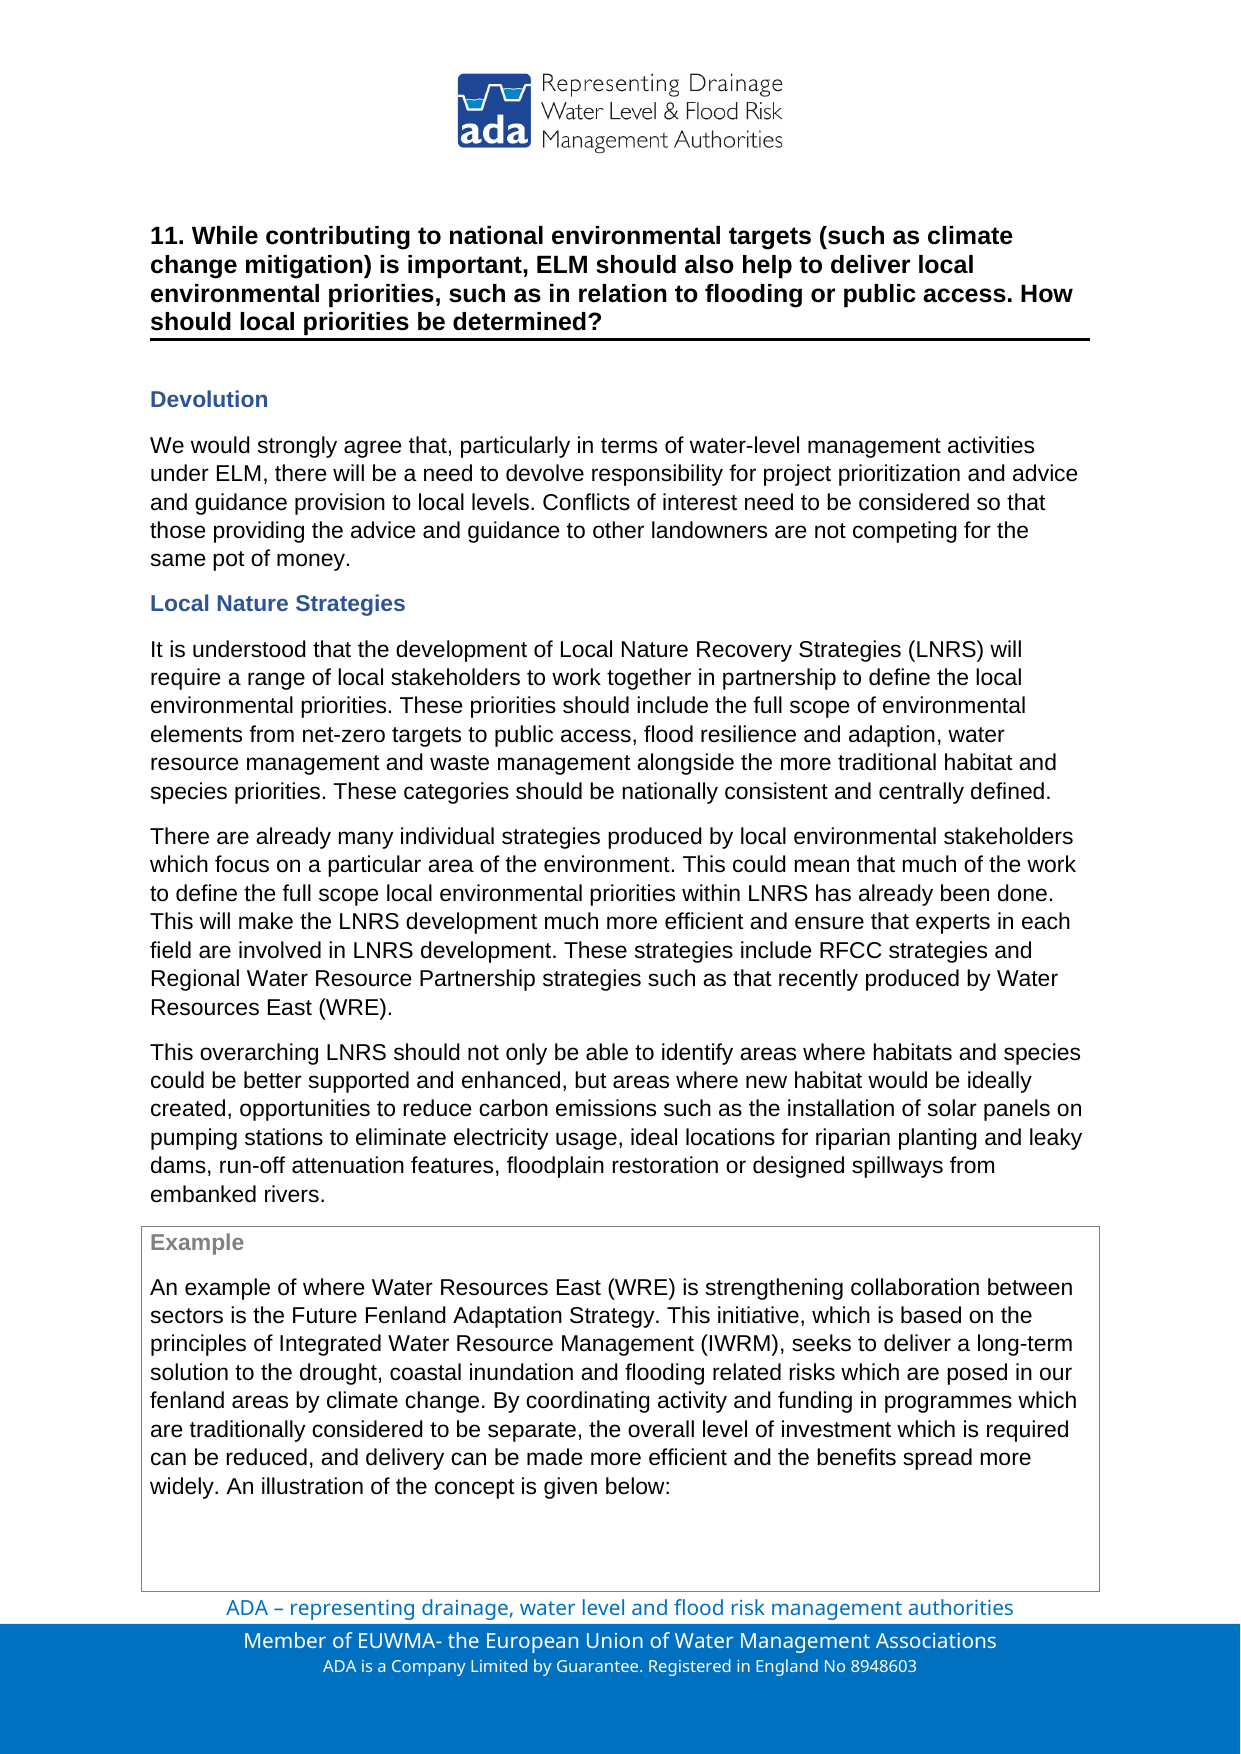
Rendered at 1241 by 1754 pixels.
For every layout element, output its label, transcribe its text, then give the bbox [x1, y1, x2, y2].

text Example [142, 1227, 1099, 1255]
text There are already many individual strategies produced by local environmental stakeholders which focus on a particular area of the environment. This could mean that much of the work to define the full scope local environmental priorities within LNRS has already been done. This will make the LNRS development much more efficient and ensure that experts in each field are involved in LNRS development. These strategies include RFCC strategies and Regional Water Resource Partnership strategies such as that recently produced by Water Resources East (WRE). [150, 823, 1090, 1020]
text Devolution [150, 386, 1090, 413]
text Local Nature Strategies [150, 590, 1090, 617]
picture [457, 73, 783, 154]
subtitle 11. While contributing to national environmental targets (such as climate change mitigation) is important, ELM should also help to deliver local environmental priorities, such as in relation to flooding or public access. How should local priorities be determined? [150, 221, 1090, 338]
text It is understood that the development of Local Nature Recovery Strategies (LNRS) will require a range of local stakeholders to work together in partnership to define the local environmental priorities. These priorities should include the full scope of environmental elements from net-zero targets to public access, flood resilience and adaption, water resource management and waste management alongside the more traditional habitat and species priorities. These categories should be nationally consistent and centrally defined. [150, 636, 1090, 804]
text An example of where Water Resources East (WRE) is strengthening collaboration between sectors is the Future Fenland Adaptation Strategy. This initiative, which is based on the principles of Integrated Water Resource Management (IWRM), seeks to deliver a long-term solution to the drought, coastal inundation and flooding related risks which are posed in our fenland areas by climate change. By coordinating activity and funding in programmes which are traditionally considered to be separate, the overall level of investment which is required can be reduced, and delivery can be made more efficient and the benefits spread more widely. An illustration of the concept is given below: [142, 1271, 1099, 1499]
text This overarching LNRS should not only be able to identify areas where habitats and species could be better supported and enhanced, but areas where new habitat would be ideally created, opportunities to reduce carbon emissions such as the installation of solar panels on pumping stations to eliminate electricity usage, ideal locations for riparian planting and leaky dams, run-off attenuation features, floodplain restoration or designed spillways from embanked rivers. [150, 1038, 1090, 1207]
text We would strongly agree that, particularly in terms of water-level management activities under ELM, there will be a need to devolve responsibility for project prioritization and advice and guidance provision to local levels. Conflicts of interest need to be considered so that those providing the advice and guidance to other landowners are not competing for the same pot of money. [150, 432, 1090, 572]
